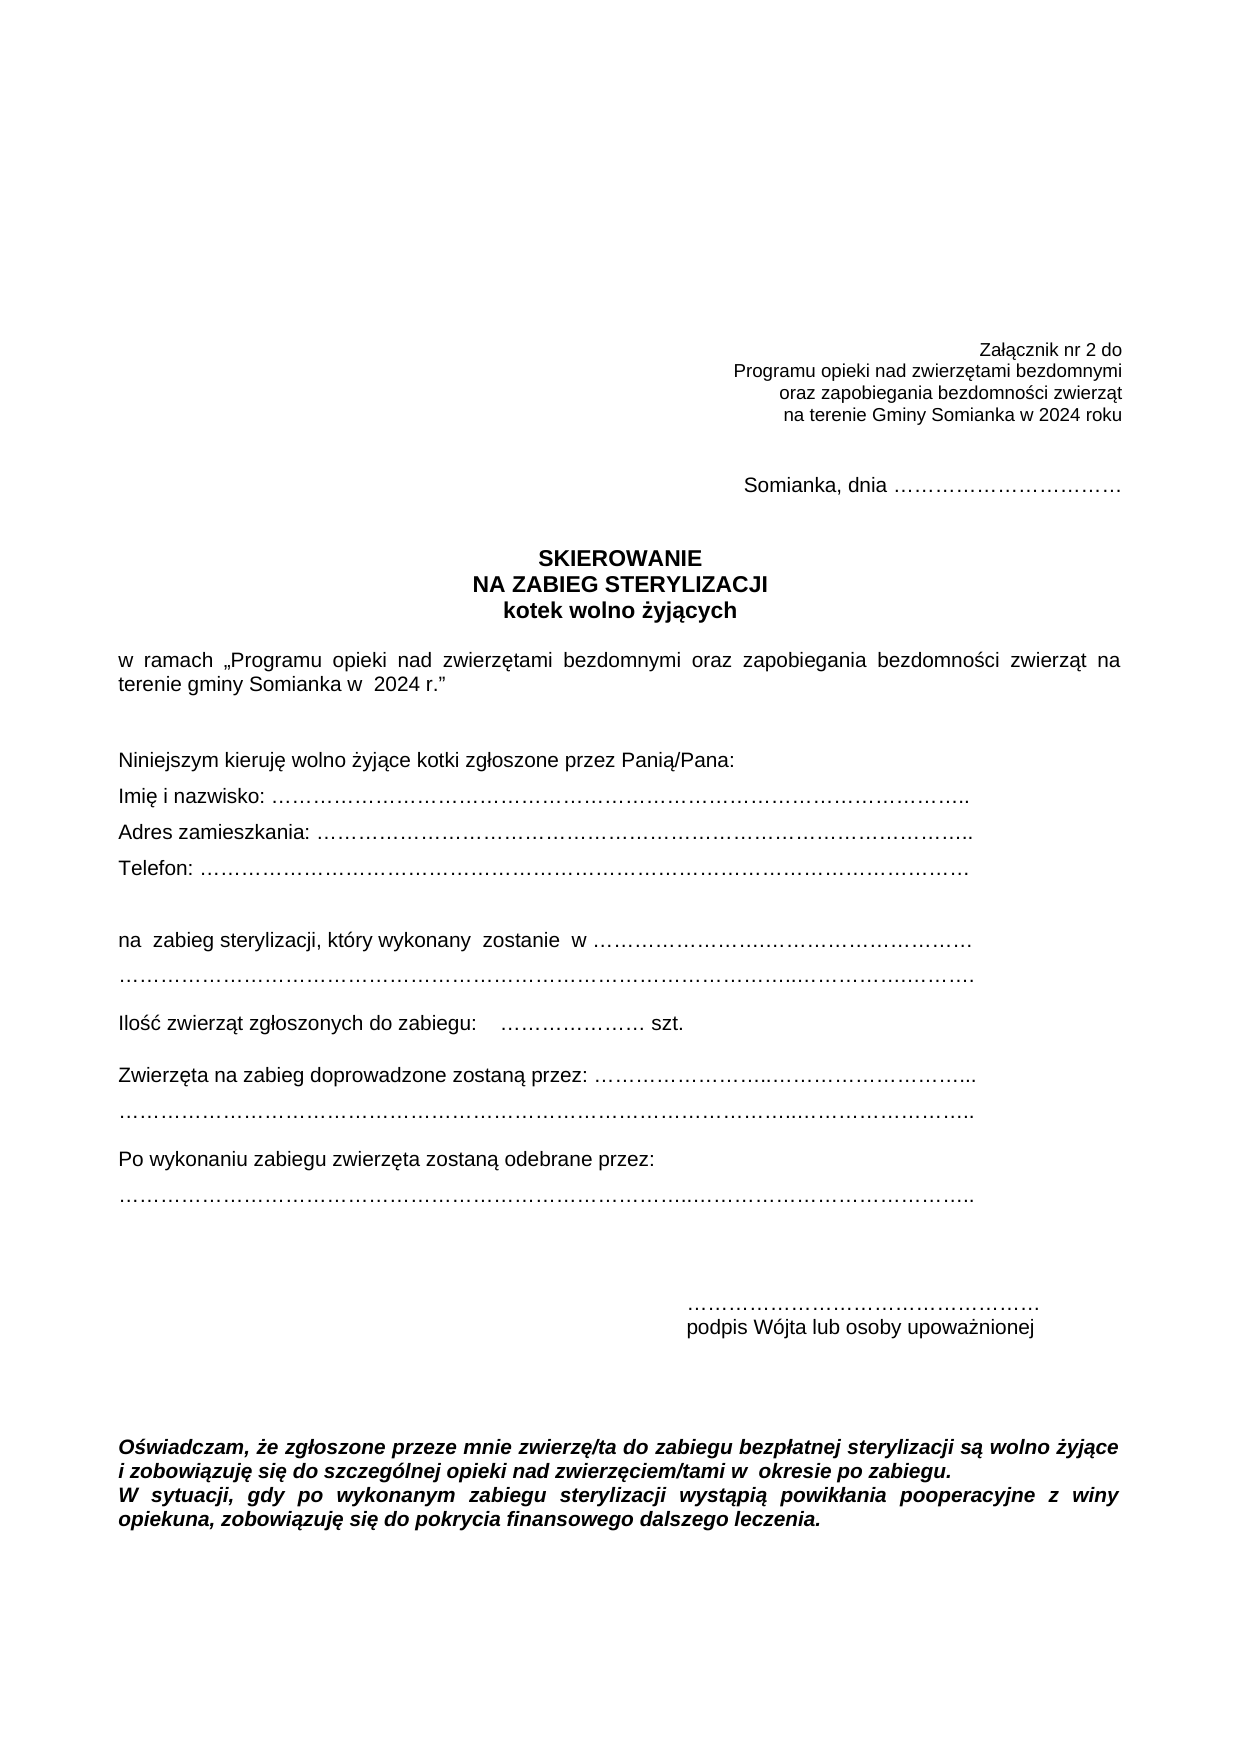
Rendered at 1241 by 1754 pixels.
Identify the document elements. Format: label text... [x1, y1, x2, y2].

text na terenie Gminy Somianka w 2024 roku [118, 403, 1122, 425]
text w ramach „Programu opieki nad zwierzętami bezdomnymi oraz zapobiegania bezdomności zwierząt na terenie gminy Somianka w 2024 r.” [118, 648, 1122, 696]
text ………………………………………………………………………..………………………………….. [118, 1183, 1122, 1207]
text na zabieg sterylizacji, który wykonany zostanie w …………………….………………………… [118, 927, 1122, 951]
text Programu opieki nad zwierzętami bezdomnymi [118, 360, 1122, 382]
text Adres zamieszkania: ………………………………………………………………………………….. [118, 819, 1122, 843]
text Załącznik nr 2 do [118, 339, 1122, 360]
text Somianka, dnia …………………………… [118, 473, 1122, 497]
text W sytuacji, gdy po wykonanym zabiegu sterylizacji wystąpią powikłania pooperacyjne z winy opiekuna, zobowiązuję się do pokrycia finansowego dalszego leczenia. [118, 1482, 1122, 1530]
text NA ZABIEG STERYLIZACJI [118, 571, 1122, 597]
text Telefon: ………………………………………………………………………………………………… [118, 856, 1122, 879]
text Po wykonaniu zabiegu zwierzęta zostaną odebrane przez: [118, 1147, 1122, 1171]
text podpis Wójta lub osoby upoważnionej [118, 1315, 1122, 1339]
text …………………………………………… [118, 1291, 1122, 1315]
text Zwierzęta na zabieg doprowadzone zostaną przez: ……………………..………………………... [118, 1063, 1122, 1087]
text Oświadczam, że zgłoszone przeze mnie zwierzę/ta do zabiegu bezpłatnej sterylizacji są wolno żyjące i zobowiązuję się do szczególnej opieki nad zwierzęciem/tami w okresie po zabiegu. [118, 1434, 1122, 1482]
text Ilość zwierząt zgłoszonych do zabiegu: ………………… szt. [118, 1011, 1122, 1035]
text ……………………………………………………………………………………..…………….………. [118, 963, 1122, 987]
text Imię i nazwisko: ……………………………………………………………………………………….. [118, 784, 1122, 808]
text kotek wolno żyjących [118, 597, 1122, 624]
text SKIEROWANIE [118, 545, 1122, 571]
text oraz zapobiegania bezdomności zwierząt [118, 382, 1122, 403]
text Niniejszym kieruję wolno żyjące kotki zgłoszone przez Panią/Pana: [118, 748, 1122, 772]
text ……………………………………………………………………………………..…………………….. [118, 1099, 1122, 1123]
